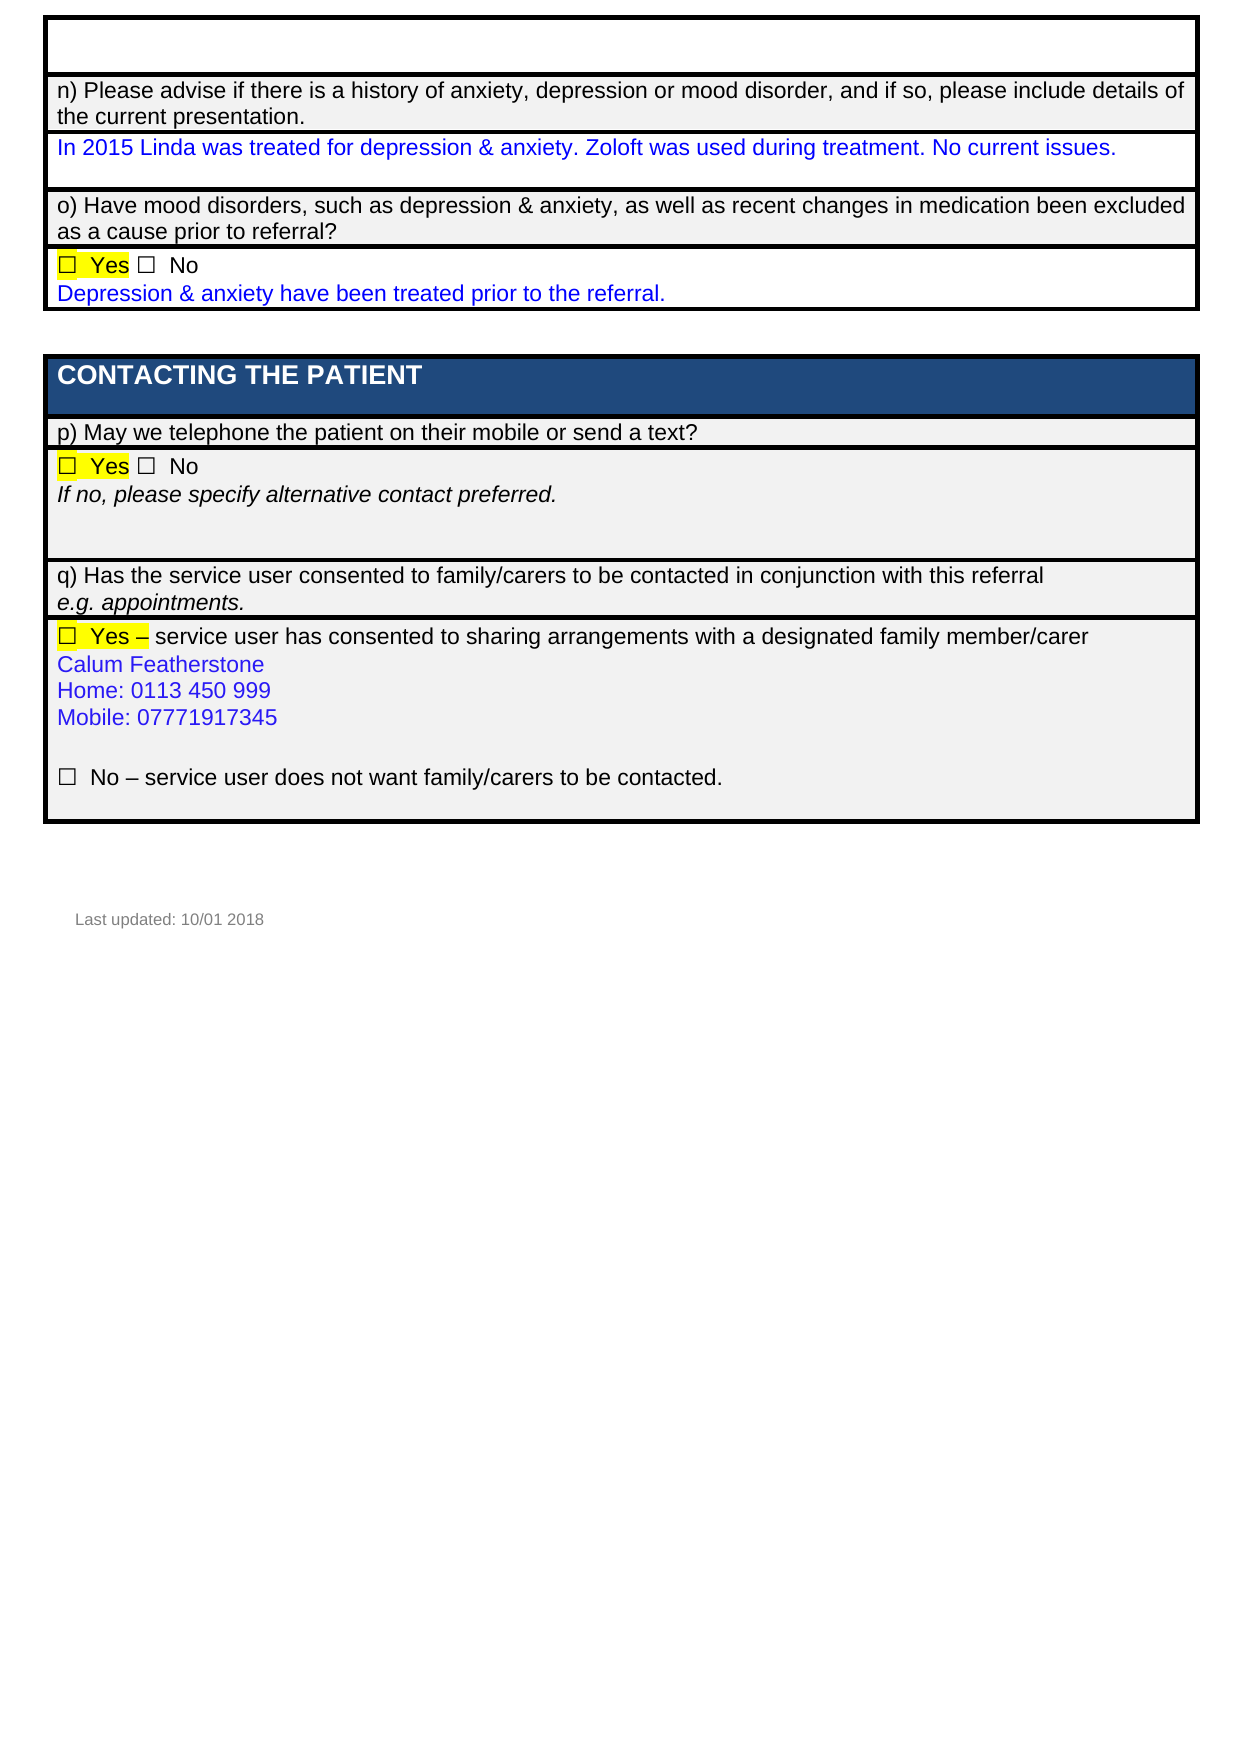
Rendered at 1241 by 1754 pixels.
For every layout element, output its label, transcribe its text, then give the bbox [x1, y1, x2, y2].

table_cell o) Have mood disorders, such as depression & anxiety, as well as recent changes in medication been excluded as a cause prior to referral? [48, 192, 1195, 244]
table_cell In 2015 Linda was treated for depression & anxiety. Zoloft was used during treatment. No current issues. [48, 134, 1195, 187]
table_cell p) May we telephone the patient on their mobile or send a text? [48, 419, 1195, 445]
text Last updated: 10/01 2018 [75, 909, 1165, 928]
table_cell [48, 20, 1195, 72]
table_cell ☐ Yes – service user has consented to sharing arrangements with a designated family member/carer Calum Featherstone Home: 0113 450 999 Mobile: 07771917345 ☐ No – service user does not want family/carers to be contacted. [48, 620, 1195, 819]
table_cell ☐ Yes ☐ No If no, please specify alternative contact preferred. [48, 450, 1195, 558]
table_cell ☐ Yes ☐ No Depression & anxiety have been treated prior to the referral. [48, 249, 1195, 307]
table_cell n) Please advise if there is a history of anxiety, depression or mood disorder, and if so, please include details of the current presentation. [48, 77, 1195, 129]
table_header CONTACTING THE PATIENT [48, 359, 1195, 414]
table_cell q) Has the service user consented to family/carers to be contacted in conjunction with this referral e.g. appointments. [48, 562, 1195, 615]
